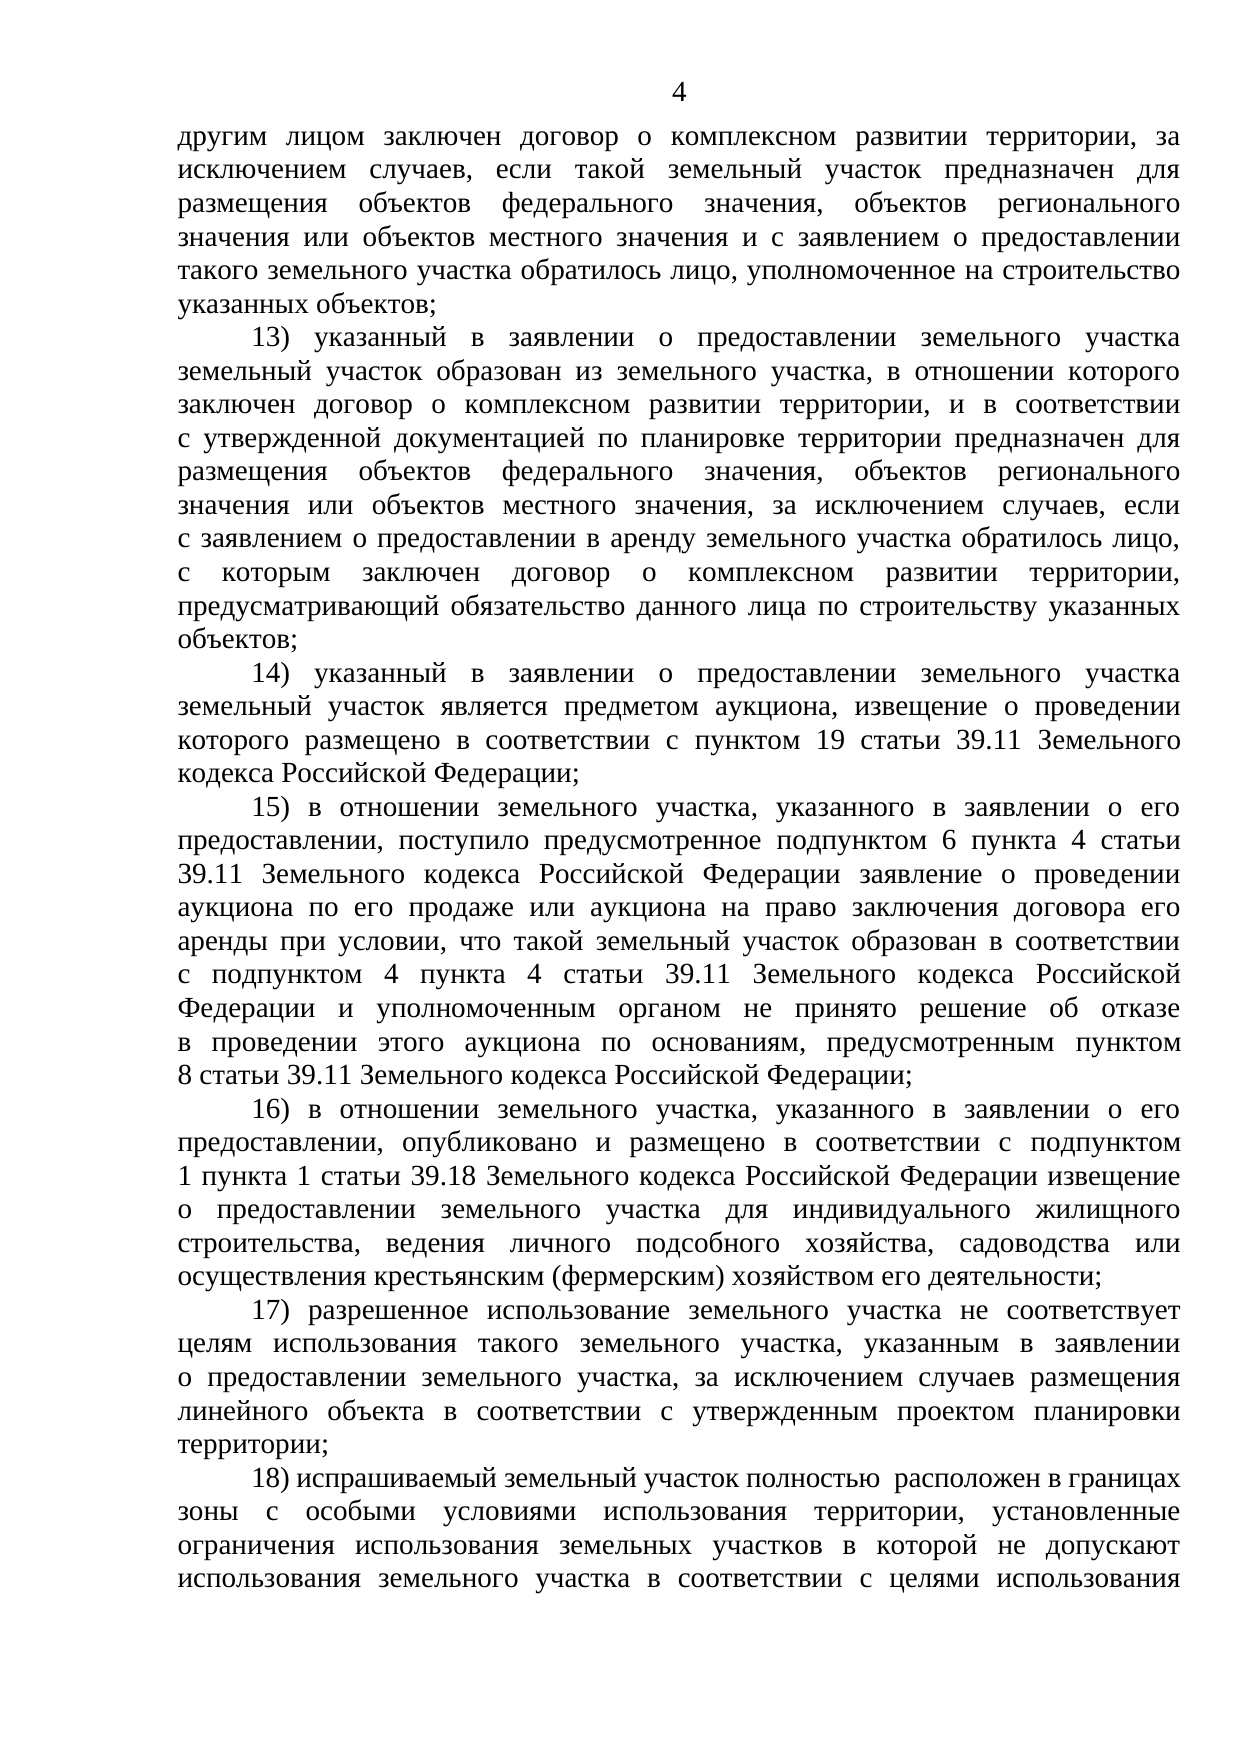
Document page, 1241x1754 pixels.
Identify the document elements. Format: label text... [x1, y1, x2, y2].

text 16) в отношении земельного участка, указанного в заявлении о его предоставлении, опубликовано и размещено в соответствии с подпунктом 1 пункта 1 статьи 39.18 Земельного кодекса Российской Федерации извещение о предоставлении земельного участка для индивидуального жилищного строительства, ведения личного подсобного хозяйства, садоводства или осуществления крестьянским (фермерским) хозяйством его деятельности; [177, 1091, 1181, 1292]
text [177, 118, 1181, 319]
text 13) указанный в заявлении о предоставлении земельного участка земельный участок образован из земельного участка, в отношении которого заключен договор о комплексном развитии территории, и в соответствии с утвержденной документацией по планировке территории предназначен для размещения объектов федерального значения, объектов регионального значения или объектов местного значения, за исключением случаев, если с заявлением о предоставлении в аренду земельного участка обратилось лицо, с которым заключен договор о комплексном развитии территории, предусматривающий обязательство данного лица по строительству указанных объектов; [177, 319, 1181, 655]
text 15) в отношении земельного участка, указанного в заявлении о его предоставлении, поступило предусмотренное подпунктом 6 пункта 4 статьи 39.11 Земельного кодекса Российской Федерации заявление о проведении аукциона по его продаже или аукциона на право заключения договора его аренды при условии, что такой земельный участок образован в соответствии с подпунктом 4 пункта 4 статьи 39.11 Земельного кодекса Российской Федерации и уполномоченным органом не принято решение об отказе в проведении этого аукциона по основаниям, предусмотренным пунктом 8 статьи 39.11 Земельного кодекса Российской Федерации; [177, 789, 1181, 1091]
text 17) разрешенное использование земельного участка не соответствует целям использования такого земельного участка, указанным в заявлении о предоставлении земельного участка, за исключением случаев размещения линейного объекта в соответствии с утвержденным проектом планировки территории; [177, 1292, 1181, 1460]
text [177, 1493, 1181, 1594]
text 14) указанный в заявлении о предоставлении земельного участка земельный участок является предметом аукциона, извещение о проведении которого размещено в соответствии с пунктом 19 статьи 39.11 Земельного кодекса Российской Федерации; [177, 655, 1181, 789]
text 18) испрашиваемый земельный участок полностью расположен в границах [177, 1460, 1181, 1493]
